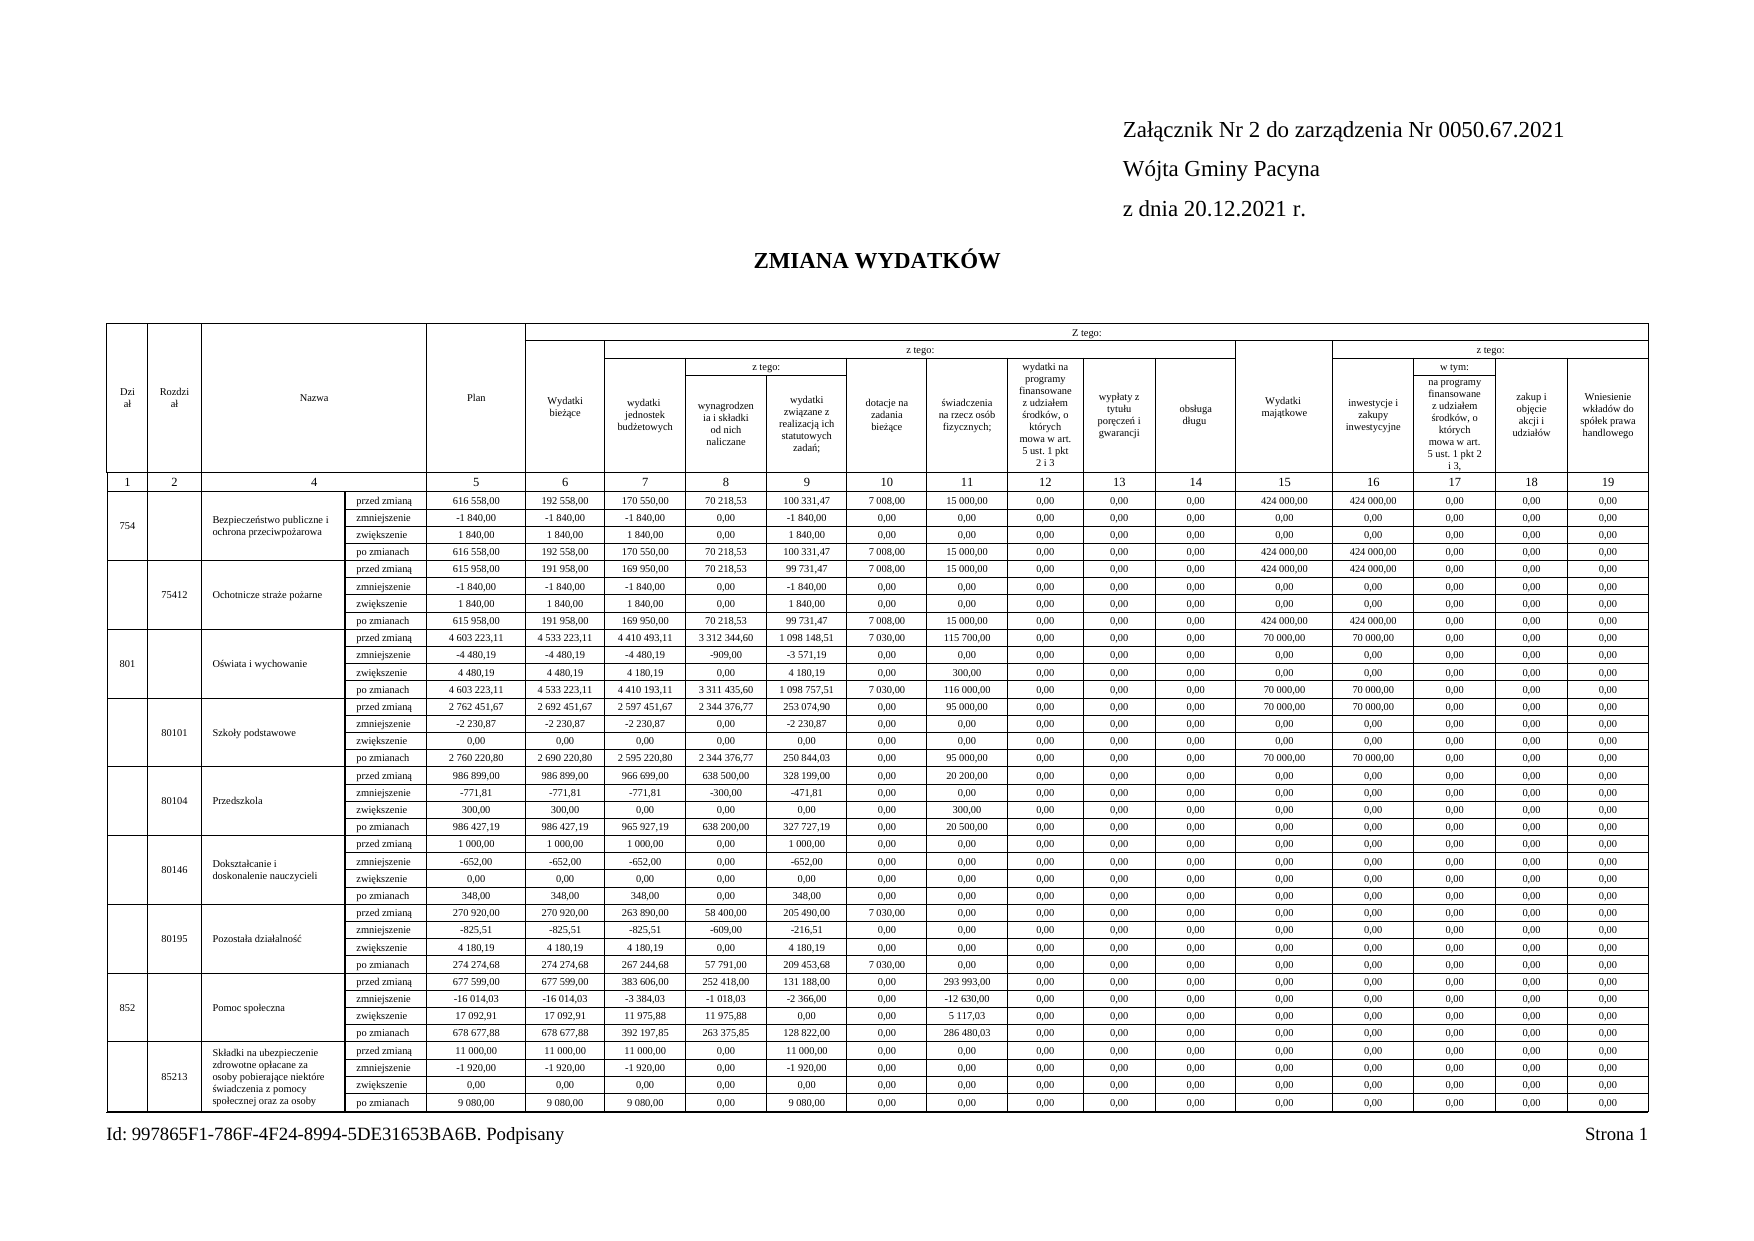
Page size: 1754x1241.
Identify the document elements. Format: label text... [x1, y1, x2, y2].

table_cell 0,00 [1008, 853, 1083, 869]
table_cell 0,00 [1568, 613, 1648, 629]
table_cell w tym: [1414, 359, 1495, 375]
table_cell zwiększenie [346, 870, 426, 887]
table_cell 0,00 [1414, 1008, 1495, 1024]
table_cell 986 427,19 [427, 819, 525, 835]
table_cell 0,00 [1236, 974, 1332, 990]
table_cell 11 000,00 [605, 1042, 685, 1058]
table_cell Przedszkola [202, 767, 344, 835]
table_cell 0,00 [605, 733, 685, 749]
table_cell 1 [108, 473, 147, 491]
table_cell 0,00 [1156, 492, 1235, 508]
table_cell 70 218,53 [686, 492, 766, 508]
table_cell 11 000,00 [427, 1042, 525, 1058]
table_cell 3 311 435,60 [686, 681, 766, 697]
table_cell -652,00 [605, 853, 685, 869]
table_cell 0,00 [927, 733, 1007, 749]
table_cell 70 000,00 [1236, 681, 1332, 697]
table_cell 0,00 [1414, 956, 1495, 972]
table_cell 0,00 [847, 802, 926, 818]
table_cell 0,00 [1008, 785, 1083, 801]
table_cell 0,00 [1414, 1042, 1495, 1058]
table_cell 1 840,00 [767, 595, 846, 612]
table_cell 0,00 [927, 870, 1007, 887]
table_cell 0,00 [1156, 767, 1235, 783]
table_cell 0,00 [1414, 561, 1495, 577]
table_cell 263 375,85 [686, 1025, 766, 1041]
table_cell -771,81 [526, 785, 604, 801]
table_cell 0,00 [1496, 922, 1567, 938]
table_cell 4 180,19 [605, 939, 685, 955]
table_cell 424 000,00 [1333, 613, 1413, 629]
table_cell 0,00 [1414, 681, 1495, 697]
table_cell -825,51 [526, 922, 604, 938]
table_cell 0,00 [1156, 630, 1235, 646]
table_cell 14 [1156, 473, 1235, 491]
table_cell 0,00 [1496, 1042, 1567, 1058]
table_cell 0,00 [526, 870, 604, 887]
table_cell 0,00 [1496, 785, 1567, 801]
table_cell 15 000,00 [927, 492, 1007, 508]
table_cell po zmianach [346, 1025, 426, 1041]
table_cell 0,00 [1084, 630, 1155, 646]
table_cell po zmianach [346, 544, 426, 560]
table_cell zmniejszenie [346, 991, 426, 1007]
table_cell 0,00 [1568, 767, 1648, 783]
table_cell 0,00 [427, 733, 525, 749]
table_cell 70 218,53 [686, 613, 766, 629]
table_cell 424 000,00 [1333, 544, 1413, 560]
table_cell 0,00 [1084, 905, 1155, 921]
table_cell 0,00 [1414, 750, 1495, 766]
table_cell 0,00 [1333, 1077, 1413, 1093]
table_cell 0,00 [1414, 939, 1495, 955]
table_cell 11 000,00 [767, 1042, 846, 1058]
table_cell -2 230,87 [526, 716, 604, 732]
table_cell 0,00 [927, 527, 1007, 543]
table_cell 0,00 [1414, 716, 1495, 732]
table_cell 274 274,68 [427, 956, 525, 972]
table_cell -652,00 [526, 853, 604, 869]
table_cell 0,00 [1333, 578, 1413, 594]
table_cell 0,00 [427, 1077, 525, 1093]
table_cell 0,00 [847, 767, 926, 783]
table_cell -1 840,00 [767, 510, 846, 526]
table_cell 0,00 [686, 716, 766, 732]
table_cell [108, 561, 147, 629]
table_cell 0,00 [847, 974, 926, 990]
table_cell 0,00 [1008, 836, 1083, 852]
table_cell 0,00 [1008, 870, 1083, 887]
table_cell -1 840,00 [605, 510, 685, 526]
table_cell 0,00 [1568, 664, 1648, 680]
table_cell po zmianach [346, 1094, 426, 1111]
table_cell -1 920,00 [427, 1060, 525, 1076]
table_cell 192 558,00 [526, 544, 604, 560]
table_cell 253 074,90 [767, 699, 846, 715]
table_cell -3 384,03 [605, 991, 685, 1007]
table_cell -1 018,03 [686, 991, 766, 1007]
table_cell 0,00 [1008, 922, 1083, 938]
table_cell 0,00 [1414, 974, 1495, 990]
table_cell 0,00 [1496, 630, 1567, 646]
table_cell zmniejszenie [346, 716, 426, 732]
table_cell 0,00 [1008, 647, 1083, 663]
table_cell 0,00 [927, 595, 1007, 612]
table_cell 0,00 [1084, 836, 1155, 852]
table_cell zmniejszenie [346, 785, 426, 801]
table_cell 0,00 [1236, 767, 1332, 783]
table_cell 0,00 [1156, 939, 1235, 955]
table_cell 7 008,00 [847, 561, 926, 577]
table_cell 0,00 [1156, 870, 1235, 887]
table_cell 0,00 [847, 785, 926, 801]
table_cell po zmianach [346, 956, 426, 972]
table_cell 0,00 [1333, 853, 1413, 869]
table_cell zmniejszenie [346, 647, 426, 663]
table_cell 0,00 [1568, 647, 1648, 663]
table_cell [108, 836, 147, 904]
table_cell 424 000,00 [1236, 544, 1332, 560]
table_cell 0,00 [847, 664, 926, 680]
table_cell 70 000,00 [1333, 681, 1413, 697]
table_cell 0,00 [1156, 510, 1235, 526]
table_cell 7 008,00 [847, 492, 926, 508]
table_cell 0,00 [1156, 905, 1235, 921]
text ZMIANA WYDATKÓW [106, 247, 1648, 273]
table_cell 0,00 [1496, 956, 1567, 972]
table_cell zwiększenie [346, 733, 426, 749]
table_cell 986 899,00 [526, 767, 604, 783]
table_cell 0,00 [847, 922, 926, 938]
table_cell 0,00 [1084, 922, 1155, 938]
table_cell 0,00 [767, 802, 846, 818]
table_cell 328 199,00 [767, 767, 846, 783]
table_cell 0,00 [1496, 991, 1567, 1007]
table_cell 0,00 [1496, 664, 1567, 680]
table_cell 0,00 [1156, 716, 1235, 732]
table_cell po zmianach [346, 819, 426, 835]
table_cell 0,00 [927, 1042, 1007, 1058]
table_cell 0,00 [1568, 922, 1648, 938]
table_cell 0,00 [1333, 527, 1413, 543]
table_cell 0,00 [1414, 836, 1495, 852]
table_cell 0,00 [1236, 922, 1332, 938]
table_cell 0,00 [1333, 922, 1413, 938]
table_cell 0,00 [1414, 991, 1495, 1007]
table_cell 0,00 [1496, 767, 1567, 783]
table_cell przed zmianą [346, 974, 426, 990]
table_cell 95 000,00 [927, 750, 1007, 766]
table_cell 0,00 [1414, 647, 1495, 663]
table_cell 0,00 [1156, 1060, 1235, 1076]
table_cell 0,00 [1156, 1025, 1235, 1041]
table_cell 0,00 [767, 1008, 846, 1024]
table_cell 0,00 [1496, 750, 1567, 766]
table_cell -1 920,00 [605, 1060, 685, 1076]
table_cell 0,00 [1236, 578, 1332, 594]
table_cell 0,00 [1414, 1094, 1495, 1111]
table_cell 58 400,00 [686, 905, 766, 921]
table_cell 0,00 [1156, 578, 1235, 594]
table_cell zmniejszenie [346, 578, 426, 594]
table_cell 4 603 223,11 [427, 630, 525, 646]
table_cell 0,00 [1496, 647, 1567, 663]
table_cell 5 [427, 473, 525, 491]
table_cell 191 958,00 [526, 561, 604, 577]
table_cell 270 920,00 [427, 905, 525, 921]
table_cell 0,00 [1084, 1008, 1155, 1024]
table_cell 615 958,00 [427, 561, 525, 577]
table_cell 7 [605, 473, 685, 491]
table_cell 0,00 [1414, 819, 1495, 835]
table_cell 0,00 [1496, 853, 1567, 869]
table_cell 0,00 [1008, 991, 1083, 1007]
table_cell 0,00 [1236, 510, 1332, 526]
table_cell z tego: [605, 341, 1235, 357]
table_cell 0,00 [927, 578, 1007, 594]
table_cell 0,00 [686, 1042, 766, 1058]
table_cell 0,00 [1084, 733, 1155, 749]
table_cell 0,00 [847, 1077, 926, 1093]
table_cell 0,00 [1008, 939, 1083, 955]
table_cell 9 080,00 [427, 1094, 525, 1111]
table_cell 1 840,00 [605, 595, 685, 612]
table_cell 0,00 [1333, 905, 1413, 921]
table_cell wydatki jednostek budżetowych [605, 359, 685, 472]
table_cell 0,00 [1236, 716, 1332, 732]
table_cell 0,00 [1496, 544, 1567, 560]
table_cell 0,00 [1156, 561, 1235, 577]
table_cell 0,00 [1414, 492, 1495, 508]
table_cell 0,00 [847, 699, 926, 715]
table_cell [148, 492, 201, 560]
table_cell 0,00 [847, 836, 926, 852]
table_cell 0,00 [686, 1077, 766, 1093]
table_cell -300,00 [686, 785, 766, 801]
table_cell 0,00 [927, 922, 1007, 938]
table_cell 0,00 [1156, 785, 1235, 801]
table_cell 0,00 [767, 733, 846, 749]
table_cell po zmianach [346, 681, 426, 697]
table_cell wydatki na programy finansowane z udziałem środków, o których mowa w art. 5 ust. 1 pkt 2 i 3 [1008, 359, 1083, 472]
table_cell 0,00 [686, 733, 766, 749]
table_cell zmniejszenie [346, 510, 426, 526]
table_cell 616 558,00 [427, 544, 525, 560]
table_cell przed zmianą [346, 905, 426, 921]
table_cell 0,00 [1236, 819, 1332, 835]
table_cell 6 [526, 473, 604, 491]
table_cell 424 000,00 [1236, 492, 1332, 508]
table_cell 0,00 [1414, 733, 1495, 749]
table_cell 4 180,19 [605, 664, 685, 680]
table_cell 0,00 [1236, 1025, 1332, 1041]
table_cell 0,00 [1236, 1060, 1332, 1076]
table_cell Bezpieczeństwo publiczne i ochrona przeciwpożarowa [202, 492, 344, 560]
table_cell 293 993,00 [927, 974, 1007, 990]
table_cell 0,00 [1236, 939, 1332, 955]
table_cell 191 958,00 [526, 613, 604, 629]
table_cell 0,00 [1496, 492, 1567, 508]
table_cell 0,00 [1236, 905, 1332, 921]
table_cell zwiększenie [346, 939, 426, 955]
table_cell 0,00 [1333, 836, 1413, 852]
table_cell 392 197,85 [605, 1025, 685, 1041]
table_cell -1 840,00 [427, 578, 525, 594]
table_cell -771,81 [427, 785, 525, 801]
table_cell 0,00 [1568, 888, 1648, 904]
table_cell 0,00 [1568, 544, 1648, 560]
table_header Z tego: [526, 324, 1648, 340]
table_cell 0,00 [1568, 510, 1648, 526]
table_cell 1 000,00 [767, 836, 846, 852]
table_cell [108, 1042, 147, 1111]
table_cell 0,00 [1008, 1060, 1083, 1076]
table_cell 0,00 [1084, 716, 1155, 732]
table_cell 17 [1414, 473, 1495, 491]
table_cell 0,00 [1156, 527, 1235, 543]
table_cell 0,00 [1084, 1094, 1155, 1111]
table_cell na programy finansowane z udziałem środków, o których mowa w art. 5 ust. 1 pkt 2 i 3, [1414, 376, 1495, 472]
table_cell 0,00 [1414, 699, 1495, 715]
table_cell 0,00 [1156, 974, 1235, 990]
table_cell 0,00 [1008, 492, 1083, 508]
table_cell z tego: [686, 359, 846, 375]
table_cell 4 180,19 [526, 939, 604, 955]
table_cell 0,00 [1008, 544, 1083, 560]
table_cell 9 080,00 [767, 1094, 846, 1111]
table_cell 17 092,91 [526, 1008, 604, 1024]
table_cell -2 230,87 [427, 716, 525, 732]
table_cell zwiększenie [346, 595, 426, 612]
table_cell 0,00 [927, 905, 1007, 921]
table_cell 0,00 [1414, 870, 1495, 887]
table_cell 270 920,00 [526, 905, 604, 921]
table_cell 2 595 220,80 [605, 750, 685, 766]
table_cell 1 000,00 [526, 836, 604, 852]
table_cell 0,00 [1333, 664, 1413, 680]
table_cell 70 000,00 [1236, 699, 1332, 715]
table_cell 4 603 223,11 [427, 681, 525, 697]
table_cell 75412 [148, 561, 201, 629]
table_cell 327 727,19 [767, 819, 846, 835]
table_cell 0,00 [1333, 647, 1413, 663]
table_cell 0,00 [847, 647, 926, 663]
table_cell 0,00 [1568, 991, 1648, 1007]
table_cell 0,00 [1236, 888, 1332, 904]
table_cell 0,00 [1236, 647, 1332, 663]
table_cell 2 597 451,67 [605, 699, 685, 715]
table_cell 0,00 [847, 578, 926, 594]
table_cell 0,00 [1084, 561, 1155, 577]
table_cell 286 480,03 [927, 1025, 1007, 1041]
table_cell 0,00 [1008, 767, 1083, 783]
table_cell 11 000,00 [526, 1042, 604, 1058]
table_cell 0,00 [1496, 716, 1567, 732]
table_cell 0,00 [1414, 578, 1495, 594]
table_header Rozdział [148, 324, 201, 472]
table_cell 0,00 [1008, 578, 1083, 594]
table_cell 99 731,47 [767, 613, 846, 629]
table_cell 0,00 [1496, 802, 1567, 818]
table_cell zakup i objęcie akcji i udziałów [1496, 359, 1567, 472]
table_cell 0,00 [1496, 888, 1567, 904]
table_cell po zmianach [346, 750, 426, 766]
table_cell 0,00 [1008, 750, 1083, 766]
table_cell 424 000,00 [1333, 492, 1413, 508]
table_cell 7 008,00 [847, 613, 926, 629]
table_cell -16 014,03 [526, 991, 604, 1007]
table_cell 348,00 [427, 888, 525, 904]
table_cell 0,00 [1084, 578, 1155, 594]
table_cell 0,00 [1568, 836, 1648, 852]
table_cell 131 188,00 [767, 974, 846, 990]
table_cell 0,00 [1496, 578, 1567, 594]
table_cell -471,81 [767, 785, 846, 801]
table_cell 0,00 [686, 578, 766, 594]
table_cell z tego: [1333, 341, 1648, 357]
table_header Dział [107, 324, 147, 472]
table_cell 0,00 [927, 1094, 1007, 1111]
table_cell 0,00 [1156, 750, 1235, 766]
table_cell -652,00 [767, 853, 846, 869]
table_cell 0,00 [1084, 681, 1155, 697]
table_cell -216,51 [767, 922, 846, 938]
table_cell Pozostała działalność [202, 905, 344, 972]
table_cell przed zmianą [346, 492, 426, 508]
table_cell 2 762 451,67 [427, 699, 525, 715]
table_cell 1 000,00 [605, 836, 685, 852]
table_cell 0,00 [847, 888, 926, 904]
table_cell 801 [108, 630, 147, 697]
table_cell 0,00 [1333, 595, 1413, 612]
table_cell -825,51 [427, 922, 525, 938]
table_header Nazwa [202, 324, 426, 472]
table_cell -4 480,19 [427, 647, 525, 663]
table_cell 7 030,00 [847, 681, 926, 697]
table_cell 0,00 [1236, 802, 1332, 818]
table_cell -1 840,00 [427, 510, 525, 526]
table_cell 0,00 [427, 870, 525, 887]
table_cell 0,00 [686, 1094, 766, 1111]
table_cell 383 606,00 [605, 974, 685, 990]
table_cell 0,00 [1414, 630, 1495, 646]
table_cell 13 [1084, 473, 1155, 491]
table_cell 348,00 [526, 888, 604, 904]
table_cell 0,00 [1333, 819, 1413, 835]
table_cell 11 975,88 [686, 1008, 766, 1024]
table_cell Szkoły podstawowe [202, 699, 344, 766]
table_cell 70 000,00 [1236, 750, 1332, 766]
table_cell 0,00 [1084, 613, 1155, 629]
table_cell -909,00 [686, 647, 766, 663]
table_cell 0,00 [927, 785, 1007, 801]
table_cell 0,00 [1084, 699, 1155, 715]
table_cell 0,00 [1236, 1042, 1332, 1058]
table_cell 0,00 [1008, 819, 1083, 835]
table_cell 0,00 [1156, 888, 1235, 904]
table_cell 0,00 [1008, 956, 1083, 972]
table_cell 0,00 [686, 836, 766, 852]
table_cell 0,00 [1008, 1025, 1083, 1041]
table_cell 70 000,00 [1333, 630, 1413, 646]
table_cell 0,00 [1084, 888, 1155, 904]
table_cell zmniejszenie [346, 922, 426, 938]
table_cell 4 533 223,11 [526, 681, 604, 697]
table_cell 11 975,88 [605, 1008, 685, 1024]
table_cell 986 899,00 [427, 767, 525, 783]
table_cell 0,00 [1084, 819, 1155, 835]
table_cell -2 230,87 [767, 716, 846, 732]
table_cell 0,00 [1414, 1077, 1495, 1093]
table_cell 0,00 [1008, 802, 1083, 818]
table_cell 0,00 [1568, 733, 1648, 749]
table_cell 0,00 [1084, 510, 1155, 526]
table_cell 424 000,00 [1236, 561, 1332, 577]
table_cell 8 [686, 473, 766, 491]
table_cell 0,00 [686, 664, 766, 680]
table_cell po zmianach [346, 613, 426, 629]
table_cell 0,00 [1414, 888, 1495, 904]
table_cell 616 558,00 [427, 492, 525, 508]
table_cell 0,00 [1333, 802, 1413, 818]
table_cell 0,00 [1236, 664, 1332, 680]
table_cell 0,00 [1008, 681, 1083, 697]
table_cell 0,00 [1568, 595, 1648, 612]
table_cell 0,00 [1008, 510, 1083, 526]
table_cell 0,00 [1084, 1025, 1155, 1041]
table_cell 0,00 [1414, 802, 1495, 818]
table_cell 0,00 [1156, 1077, 1235, 1093]
table_cell [148, 630, 201, 697]
table_cell 4 180,19 [427, 939, 525, 955]
table_cell 0,00 [1568, 939, 1648, 955]
table_cell 0,00 [1496, 1060, 1567, 1076]
table_cell 115 700,00 [927, 630, 1007, 646]
table_cell 0,00 [1236, 733, 1332, 749]
table_cell 0,00 [1156, 922, 1235, 938]
table_cell 0,00 [1084, 544, 1155, 560]
table_cell wydatki związane z realizacją ich statutowych zadań; [767, 376, 846, 472]
table_cell 0,00 [1496, 870, 1567, 887]
table_cell 0,00 [1084, 939, 1155, 955]
table_cell wynagrodzenia i składki od nich naliczane [686, 376, 766, 472]
table_cell 0,00 [1496, 905, 1567, 921]
table_cell 0,00 [847, 853, 926, 869]
table_cell 0,00 [927, 510, 1007, 526]
table_cell 678 677,88 [526, 1025, 604, 1041]
table_cell 0,00 [1156, 544, 1235, 560]
table_cell 1 840,00 [605, 527, 685, 543]
table_cell 0,00 [1568, 802, 1648, 818]
table_cell 5 117,03 [927, 1008, 1007, 1024]
table_cell 15 000,00 [927, 561, 1007, 577]
table_cell 0,00 [1414, 510, 1495, 526]
table_cell 0,00 [847, 595, 926, 612]
table_cell 57 791,00 [686, 956, 766, 972]
table_cell -1 840,00 [526, 510, 604, 526]
table_cell 11 [927, 473, 1007, 491]
table_cell 0,00 [686, 888, 766, 904]
table_cell -12 630,00 [927, 991, 1007, 1007]
table_cell Oświata i wychowanie [202, 630, 344, 697]
table_cell przed zmianą [346, 836, 426, 852]
table_cell 0,00 [1084, 802, 1155, 818]
table_cell 0,00 [1568, 785, 1648, 801]
table_cell 0,00 [767, 1077, 846, 1093]
table_cell 0,00 [1568, 1060, 1648, 1076]
table_cell -2 230,87 [605, 716, 685, 732]
table_cell 0,00 [686, 853, 766, 869]
table_cell 4 410 493,11 [605, 630, 685, 646]
text Załącznik Nr 2 do zarządzenia Nr 0050.67.2021 Wójta Gminy Pacyna z dnia 20.12.2021 r. [1123, 116, 1648, 221]
table_cell 0,00 [1084, 767, 1155, 783]
table_cell 99 731,47 [767, 561, 846, 577]
table_cell 209 453,68 [767, 956, 846, 972]
table_cell zwiększenie [346, 1008, 426, 1024]
table_cell 0,00 [1084, 664, 1155, 680]
table_cell -1 840,00 [605, 578, 685, 594]
table_cell 70 000,00 [1333, 699, 1413, 715]
table_cell 0,00 [847, 1025, 926, 1041]
table_cell 348,00 [767, 888, 846, 904]
table_cell 267 244,68 [605, 956, 685, 972]
table_cell 2 760 220,80 [427, 750, 525, 766]
table_cell 0,00 [1414, 527, 1495, 543]
table_cell 0,00 [1568, 853, 1648, 869]
table_cell 0,00 [847, 750, 926, 766]
table_cell -4 480,19 [605, 647, 685, 663]
table_cell 965 927,19 [605, 819, 685, 835]
table_cell 0,00 [1496, 699, 1567, 715]
table_cell 0,00 [1568, 905, 1648, 921]
table_cell 0,00 [1084, 785, 1155, 801]
table_cell 986 427,19 [526, 819, 604, 835]
table_cell 0,00 [927, 716, 1007, 732]
table_cell przed zmianą [346, 561, 426, 577]
table_cell 0,00 [1084, 1077, 1155, 1093]
table_cell 0,00 [847, 716, 926, 732]
table_cell 0,00 [1008, 613, 1083, 629]
table_cell 0,00 [1008, 699, 1083, 715]
table_cell 0,00 [1414, 544, 1495, 560]
table_cell 0,00 [1156, 1042, 1235, 1058]
table_cell 424 000,00 [1333, 561, 1413, 577]
table_cell 0,00 [1236, 527, 1332, 543]
table_cell 0,00 [1156, 853, 1235, 869]
table_cell [148, 974, 201, 1041]
table_cell 0,00 [1156, 664, 1235, 680]
table_cell 2 692 451,67 [526, 699, 604, 715]
table_cell 0,00 [1084, 1042, 1155, 1058]
table_cell 20 200,00 [927, 767, 1007, 783]
table_cell 638 500,00 [686, 767, 766, 783]
table_cell 128 822,00 [767, 1025, 846, 1041]
table_cell 300,00 [526, 802, 604, 818]
table_cell 1 840,00 [427, 595, 525, 612]
table_cell 0,00 [1568, 870, 1648, 887]
table_cell 0,00 [1333, 1060, 1413, 1076]
table_cell zwiększenie [346, 527, 426, 543]
table_cell 0,00 [1568, 819, 1648, 835]
table_cell 0,00 [1333, 733, 1413, 749]
table_cell 9 080,00 [526, 1094, 604, 1111]
table_cell 4 410 193,11 [605, 681, 685, 697]
table_cell 1 098 148,51 [767, 630, 846, 646]
table_cell 0,00 [1084, 595, 1155, 612]
table_cell 2 344 376,77 [686, 750, 766, 766]
table_cell 0,00 [1568, 1094, 1648, 1111]
table_cell 4 480,19 [427, 664, 525, 680]
table_cell 4 180,19 [767, 664, 846, 680]
table_cell 0,00 [1333, 939, 1413, 955]
table_cell 263 890,00 [605, 905, 685, 921]
table_cell 0,00 [1156, 991, 1235, 1007]
table_cell 0,00 [605, 1077, 685, 1093]
table_cell 0,00 [1496, 561, 1567, 577]
table_cell 70 218,53 [686, 544, 766, 560]
table_cell -3 571,19 [767, 647, 846, 663]
table_cell 0,00 [1333, 767, 1413, 783]
table_cell 169 950,00 [605, 561, 685, 577]
table_cell 100 331,47 [767, 492, 846, 508]
table_cell 0,00 [1333, 785, 1413, 801]
table_cell 0,00 [1568, 716, 1648, 732]
table_cell 0,00 [1414, 905, 1495, 921]
table_cell 0,00 [1156, 819, 1235, 835]
table_cell 0,00 [1414, 767, 1495, 783]
table_cell 0,00 [1496, 681, 1567, 697]
table_cell 100 331,47 [767, 544, 846, 560]
table_cell 0,00 [1568, 956, 1648, 972]
table_cell 0,00 [1414, 595, 1495, 612]
table_cell 0,00 [1236, 836, 1332, 852]
table_cell 0,00 [1008, 595, 1083, 612]
table_cell 0,00 [1008, 664, 1083, 680]
table_cell 0,00 [847, 733, 926, 749]
table_cell 0,00 [1496, 510, 1567, 526]
table_cell 0,00 [1084, 870, 1155, 887]
table_cell 170 550,00 [605, 544, 685, 560]
table_cell zwiększenie [346, 802, 426, 818]
table_cell 0,00 [605, 870, 685, 887]
table_cell 852 [108, 974, 147, 1041]
table_cell 0,00 [526, 1077, 604, 1093]
table_cell 0,00 [1414, 664, 1495, 680]
table_cell 0,00 [927, 956, 1007, 972]
table_cell 0,00 [1008, 888, 1083, 904]
table_cell 4 [202, 473, 426, 491]
table_cell 0,00 [847, 991, 926, 1007]
table_cell 0,00 [847, 1042, 926, 1058]
table_cell 10 [847, 473, 926, 491]
table_cell 0,00 [1084, 991, 1155, 1007]
table_cell inwestycje i zakupy inwestycyjne [1333, 359, 1413, 472]
table_cell 0,00 [927, 853, 1007, 869]
table_cell 7 008,00 [847, 544, 926, 560]
table_cell 0,00 [847, 1060, 926, 1076]
table_cell 0,00 [1333, 1008, 1413, 1024]
table_cell 274 274,68 [526, 956, 604, 972]
table_cell 80104 [148, 767, 201, 835]
table_cell 1 840,00 [526, 595, 604, 612]
table_cell 205 490,00 [767, 905, 846, 921]
table_cell 0,00 [1008, 1077, 1083, 1093]
table_cell 0,00 [1084, 1060, 1155, 1076]
table_cell 0,00 [1008, 1094, 1083, 1111]
table_cell 0,00 [1414, 1025, 1495, 1041]
table_cell 15 000,00 [927, 544, 1007, 560]
table_cell 0,00 [1156, 613, 1235, 629]
table_cell 0,00 [1236, 991, 1332, 1007]
table_cell 0,00 [686, 1060, 766, 1076]
table_cell 116 000,00 [927, 681, 1007, 697]
table_cell [108, 699, 147, 766]
table_cell 4 533 223,11 [526, 630, 604, 646]
table_cell 0,00 [1568, 527, 1648, 543]
table_cell 0,00 [1568, 492, 1648, 508]
table_cell 0,00 [686, 527, 766, 543]
table_cell 0,00 [1496, 1094, 1567, 1111]
table_cell 0,00 [1236, 1077, 1332, 1093]
table_cell 0,00 [1333, 888, 1413, 904]
table_cell Pomoc społeczna [202, 974, 344, 1041]
table_cell zwiększenie [346, 664, 426, 680]
table_cell 0,00 [1156, 836, 1235, 852]
table_cell Ochotnicze straże pożarne [202, 561, 344, 629]
table_cell 0,00 [1084, 974, 1155, 990]
table_cell 0,00 [1496, 939, 1567, 955]
table_cell 252 418,00 [686, 974, 766, 990]
table_cell 0,00 [1496, 836, 1567, 852]
table_cell 70 000,00 [1333, 750, 1413, 766]
table_cell 0,00 [1008, 561, 1083, 577]
table_cell 0,00 [927, 1060, 1007, 1076]
table_cell 0,00 [1333, 510, 1413, 526]
table_cell 0,00 [1084, 527, 1155, 543]
table_cell 300,00 [927, 664, 1007, 680]
table_cell 4 480,19 [526, 664, 604, 680]
table_cell 0,00 [1008, 630, 1083, 646]
table_cell 7 030,00 [847, 630, 926, 646]
table_cell 0,00 [1084, 492, 1155, 508]
table_cell -4 480,19 [526, 647, 604, 663]
table_cell 0,00 [927, 836, 1007, 852]
table_cell 0,00 [1414, 853, 1495, 869]
table_cell 0,00 [1084, 853, 1155, 869]
table_cell 0,00 [1333, 870, 1413, 887]
table_cell 9 080,00 [605, 1094, 685, 1111]
table_cell 0,00 [1156, 647, 1235, 663]
table_cell 0,00 [1568, 681, 1648, 697]
table_cell 0,00 [686, 595, 766, 612]
table_cell 0,00 [847, 819, 926, 835]
table_cell 348,00 [605, 888, 685, 904]
table_cell 1 000,00 [427, 836, 525, 852]
table_cell -2 366,00 [767, 991, 846, 1007]
table_cell 300,00 [927, 802, 1007, 818]
table_cell 95 000,00 [927, 699, 1007, 715]
table_cell 0,00 [1333, 716, 1413, 732]
table_header Plan [427, 324, 525, 472]
table_cell wypłaty z tytułu poręczeń i gwarancji [1084, 359, 1155, 472]
table_cell 0,00 [1568, 1008, 1648, 1024]
table_cell 0,00 [1236, 785, 1332, 801]
table_cell 424 000,00 [1236, 613, 1332, 629]
table_cell świadczenia na rzecz osób fizycznych; [927, 359, 1007, 472]
table_cell 0,00 [1156, 956, 1235, 972]
table_cell 0,00 [686, 510, 766, 526]
table_cell -16 014,03 [427, 991, 525, 1007]
table_cell -825,51 [605, 922, 685, 938]
table_cell 0,00 [847, 939, 926, 955]
table_cell 70 218,53 [686, 561, 766, 577]
table_cell Wydatki majątkowe [1236, 341, 1332, 472]
table_cell 0,00 [1568, 699, 1648, 715]
table_cell 0,00 [927, 888, 1007, 904]
table_cell 0,00 [1008, 1042, 1083, 1058]
table_cell -1 840,00 [526, 578, 604, 594]
table_cell 0,00 [1156, 733, 1235, 749]
table_cell 0,00 [1414, 613, 1495, 629]
table_cell 0,00 [1568, 750, 1648, 766]
table_cell -609,00 [686, 922, 766, 938]
table_cell 9 [767, 473, 846, 491]
table_cell 250 844,03 [767, 750, 846, 766]
table_cell 754 [108, 492, 147, 560]
table_cell 169 950,00 [605, 613, 685, 629]
table_cell po zmianach [346, 888, 426, 904]
table_cell 0,00 [767, 870, 846, 887]
table_cell 4 180,19 [767, 939, 846, 955]
table_cell 966 699,00 [605, 767, 685, 783]
table_cell 678 677,88 [427, 1025, 525, 1041]
table_cell 0,00 [686, 802, 766, 818]
table_cell 1 840,00 [427, 527, 525, 543]
table_cell Wniesienie wkładów do spółek prawa handlowego [1568, 359, 1648, 472]
table_cell 0,00 [1236, 853, 1332, 869]
table_cell 0,00 [1333, 974, 1413, 990]
table_cell 0,00 [526, 733, 604, 749]
table_cell 17 092,91 [427, 1008, 525, 1024]
table_cell 0,00 [1333, 1025, 1413, 1041]
table_cell 0,00 [1236, 595, 1332, 612]
table_cell 0,00 [1236, 1008, 1332, 1024]
table_cell 3 312 344,60 [686, 630, 766, 646]
table_cell 85213 [148, 1042, 201, 1111]
table_cell 0,00 [1008, 716, 1083, 732]
table_cell 0,00 [847, 870, 926, 887]
table_cell 0,00 [1568, 630, 1648, 646]
table_cell 0,00 [686, 939, 766, 955]
table_cell 0,00 [927, 647, 1007, 663]
table_cell przed zmianą [346, 630, 426, 646]
table_cell zmniejszenie [346, 1060, 426, 1076]
table_cell 0,00 [1496, 527, 1567, 543]
table_cell 0,00 [1414, 785, 1495, 801]
table_cell 0,00 [605, 802, 685, 818]
table_cell -652,00 [427, 853, 525, 869]
table_cell 12 [1008, 473, 1083, 491]
table_cell -1 920,00 [767, 1060, 846, 1076]
table_cell 0,00 [1008, 1008, 1083, 1024]
table_cell 0,00 [847, 527, 926, 543]
table_cell 0,00 [847, 1094, 926, 1111]
table_cell -1 840,00 [767, 578, 846, 594]
table_cell 0,00 [1008, 527, 1083, 543]
table_cell przed zmianą [346, 767, 426, 783]
table_cell 677 599,00 [427, 974, 525, 990]
table_cell 0,00 [1496, 1077, 1567, 1093]
table_cell 615 958,00 [427, 613, 525, 629]
table_cell 0,00 [686, 870, 766, 887]
table_cell 0,00 [1496, 595, 1567, 612]
table_cell 0,00 [847, 510, 926, 526]
table_cell 15 [1236, 473, 1332, 491]
table_cell 2 344 376,77 [686, 699, 766, 715]
table_cell zmniejszenie [346, 853, 426, 869]
table_cell 192 558,00 [526, 492, 604, 508]
table_cell 0,00 [1156, 1008, 1235, 1024]
table_cell 0,00 [1008, 733, 1083, 749]
table_cell 0,00 [1084, 956, 1155, 972]
table_cell 70 000,00 [1236, 630, 1332, 646]
table_cell 0,00 [847, 1008, 926, 1024]
table_cell 0,00 [1084, 750, 1155, 766]
table_cell 0,00 [1568, 561, 1648, 577]
table_cell 0,00 [1414, 1060, 1495, 1076]
table_cell 0,00 [1156, 699, 1235, 715]
table_cell 0,00 [1084, 647, 1155, 663]
table_cell 0,00 [1568, 1025, 1648, 1041]
table_cell 638 200,00 [686, 819, 766, 835]
table_cell 0,00 [1333, 1042, 1413, 1058]
table_cell przed zmianą [346, 1042, 426, 1058]
table_cell 80195 [148, 905, 201, 972]
table_cell 19 [1568, 473, 1648, 491]
table_cell 7 030,00 [847, 905, 926, 921]
table_cell 170 550,00 [605, 492, 685, 508]
table_cell 0,00 [1333, 956, 1413, 972]
table_cell 0,00 [927, 939, 1007, 955]
table_cell 0,00 [1156, 681, 1235, 697]
table_cell 0,00 [1008, 974, 1083, 990]
table_cell 20 500,00 [927, 819, 1007, 835]
table_cell dotacje na zadania bieżące [847, 359, 926, 472]
table_cell 0,00 [1236, 870, 1332, 887]
table_cell 0,00 [1236, 956, 1332, 972]
table_cell [108, 767, 147, 835]
table_cell 2 [148, 473, 201, 491]
table_cell 0,00 [927, 1077, 1007, 1093]
table_cell 0,00 [1414, 922, 1495, 938]
table_cell 0,00 [1333, 1094, 1413, 1111]
table_cell 0,00 [1496, 1025, 1567, 1041]
table_cell 7 030,00 [847, 956, 926, 972]
table_cell 1 840,00 [526, 527, 604, 543]
table_cell 0,00 [1568, 974, 1648, 990]
table_cell 0,00 [1333, 991, 1413, 1007]
table_cell przed zmianą [346, 699, 426, 715]
table_cell 0,00 [1236, 1094, 1332, 1111]
table_cell 15 000,00 [927, 613, 1007, 629]
table_cell 0,00 [1156, 595, 1235, 612]
table_cell Dokształcanie i doskonalenie nauczycieli [202, 836, 344, 904]
table_cell -771,81 [605, 785, 685, 801]
table_cell 0,00 [1496, 733, 1567, 749]
table_cell 0,00 [1496, 819, 1567, 835]
table_cell 0,00 [1156, 1094, 1235, 1111]
table_cell 2 690 220,80 [526, 750, 604, 766]
table_cell 0,00 [1496, 1008, 1567, 1024]
table_cell 0,00 [1568, 1042, 1648, 1058]
table_cell zwiększenie [346, 1077, 426, 1093]
table_cell 300,00 [427, 802, 525, 818]
table_cell 16 [1333, 473, 1413, 491]
table_cell 0,00 [1496, 974, 1567, 990]
table_cell [108, 905, 147, 972]
table_cell 80101 [148, 699, 201, 766]
table_cell 80146 [148, 836, 201, 904]
table_cell 18 [1496, 473, 1567, 491]
table_cell 677 599,00 [526, 974, 604, 990]
table_cell 0,00 [1568, 578, 1648, 594]
table_cell obsługa długu [1156, 359, 1235, 472]
table_cell -1 920,00 [526, 1060, 604, 1076]
table_cell 0,00 [1496, 613, 1567, 629]
table_cell 0,00 [1568, 1077, 1648, 1093]
table_cell 1 098 757,51 [767, 681, 846, 697]
table_cell 0,00 [1156, 802, 1235, 818]
table_cell Wydatki bieżące [526, 341, 604, 472]
table_cell 1 840,00 [767, 527, 846, 543]
table_cell 0,00 [1008, 905, 1083, 921]
